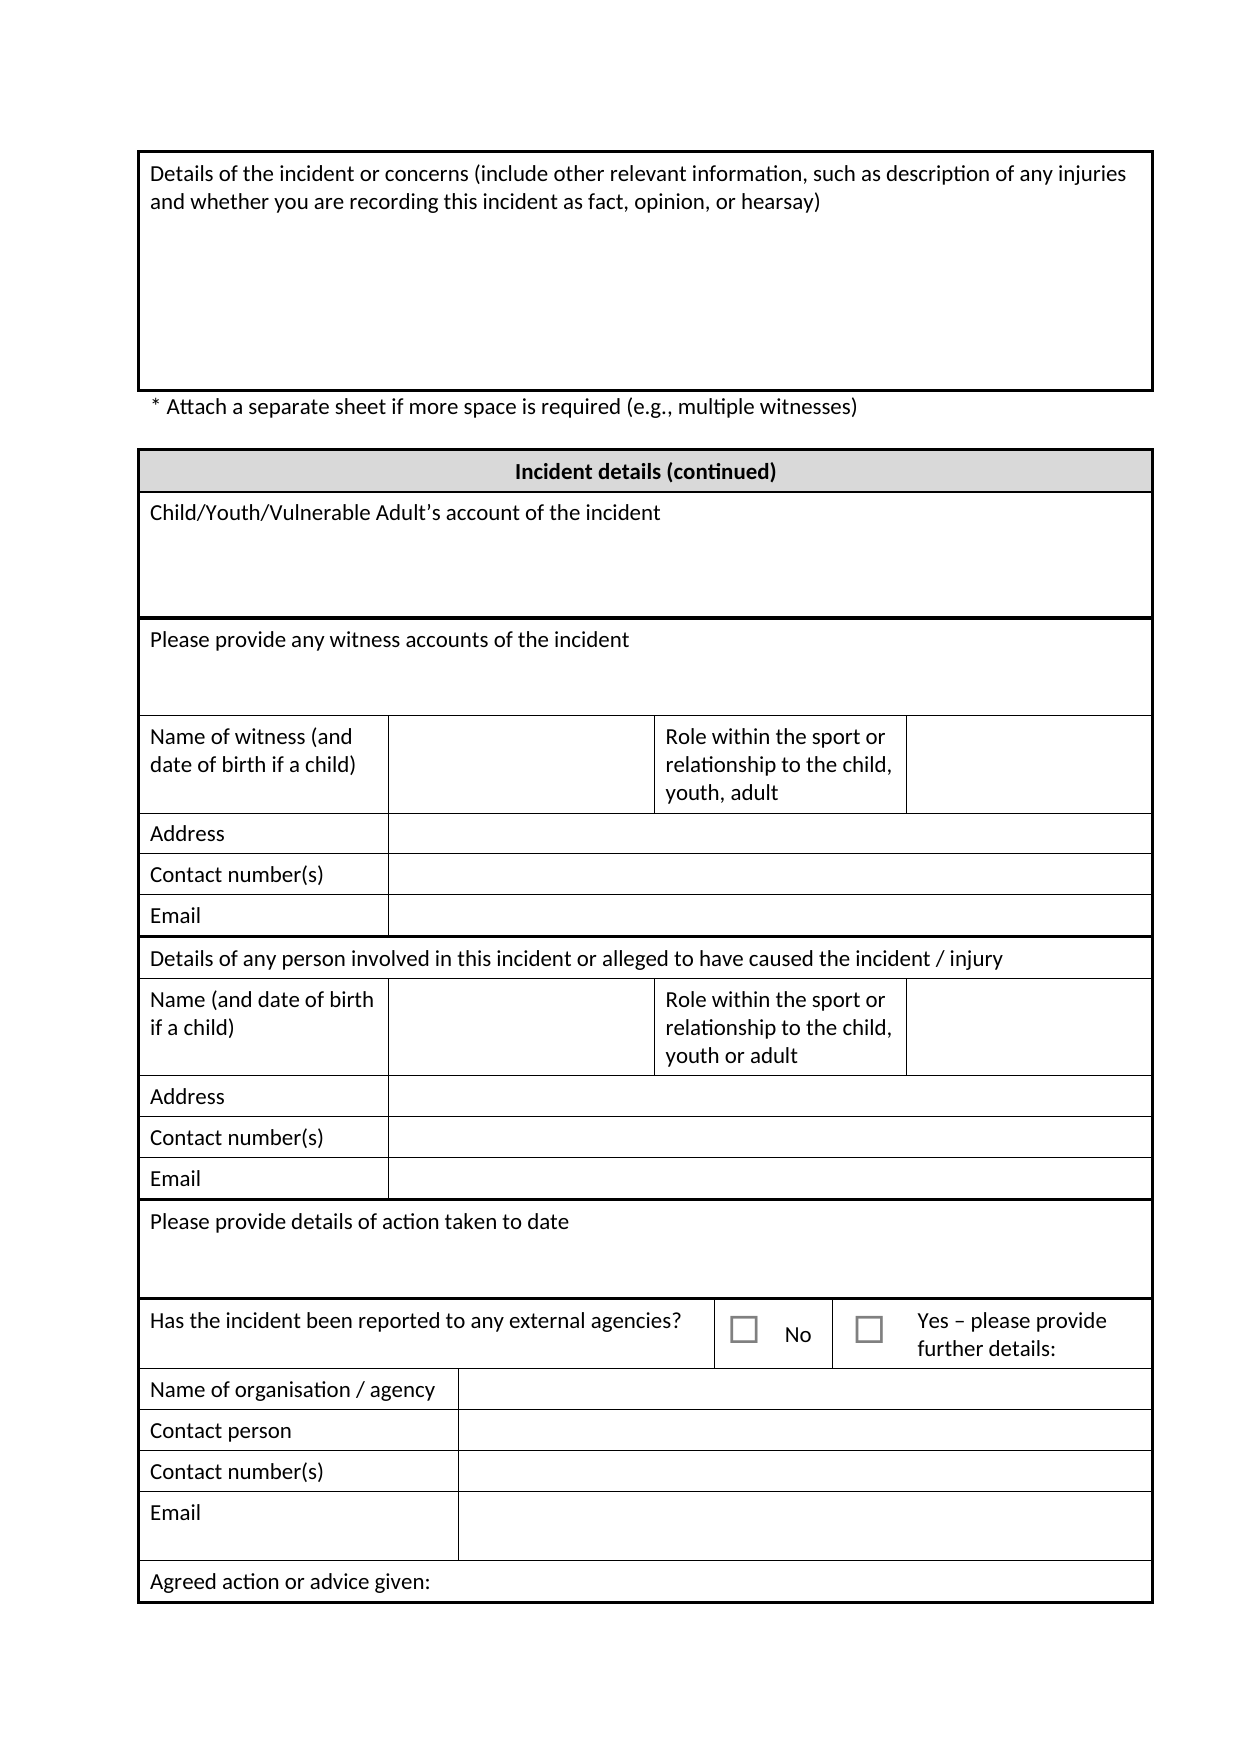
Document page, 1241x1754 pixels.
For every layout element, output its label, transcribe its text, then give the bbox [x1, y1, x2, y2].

table_cell [459, 1492, 1151, 1560]
table_cell [907, 979, 1151, 1075]
table_cell Child/Youth/Vulnerable Adult’s account of the incident [140, 493, 1151, 616]
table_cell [140, 1561, 1151, 1601]
table_cell [389, 854, 1151, 894]
table_cell [459, 1451, 1151, 1491]
table_cell [833, 1300, 906, 1368]
table_cell [907, 716, 1151, 812]
table_cell Name of witness (and date of birth if a child) [140, 716, 388, 812]
table_cell Email [140, 895, 388, 935]
table_cell Address [140, 814, 388, 853]
table_cell [715, 1300, 773, 1368]
table_cell Please provide details of action taken to date [140, 1201, 1151, 1297]
table_cell [389, 1158, 1151, 1198]
table_cell Details of any person involved in this incident or alleged to have caused the incident / injury [140, 938, 1151, 978]
table_cell Contact number(s) [140, 1117, 388, 1157]
table_cell Email [140, 1492, 458, 1560]
table_cell [389, 895, 1151, 935]
table_cell Contact person [140, 1410, 458, 1450]
table_cell Name of organisation / agency [140, 1369, 458, 1409]
table_cell No [773, 1300, 832, 1368]
table_cell [389, 716, 654, 812]
table_cell [389, 814, 1151, 853]
table_cell Contact number(s) [140, 854, 388, 894]
text * Attach a separate sheet if more space is required (e.g., multiple witnesses) [150, 392, 1090, 420]
table_cell Name (and date of birth if a child) [140, 979, 388, 1075]
table_cell Role within the sport or relationship to the child, youth, adult [655, 716, 906, 812]
table_cell Contact number(s) [140, 1451, 458, 1491]
table_cell Email [140, 1158, 388, 1198]
table_cell Please provide any witness accounts of the incident [140, 620, 1151, 715]
table_cell Yes – please provide further details: [906, 1300, 1151, 1368]
table_cell [459, 1410, 1151, 1450]
table_cell [389, 1076, 1151, 1116]
table_cell Role within the sport or relationship to the child, youth or adult [655, 979, 906, 1075]
table_cell Has the incident been reported to any external agencies? [140, 1300, 714, 1368]
table_cell [389, 979, 654, 1075]
table_cell Details of the incident or concerns (include other relevant information, such as description of any injuries and whether you are recording this incident as fact, opinion, or hearsay) [140, 153, 1151, 389]
table_cell [459, 1369, 1151, 1409]
table_header Incident details (continued) [140, 451, 1151, 491]
table_cell [389, 1117, 1151, 1157]
table_cell Address [140, 1076, 388, 1116]
